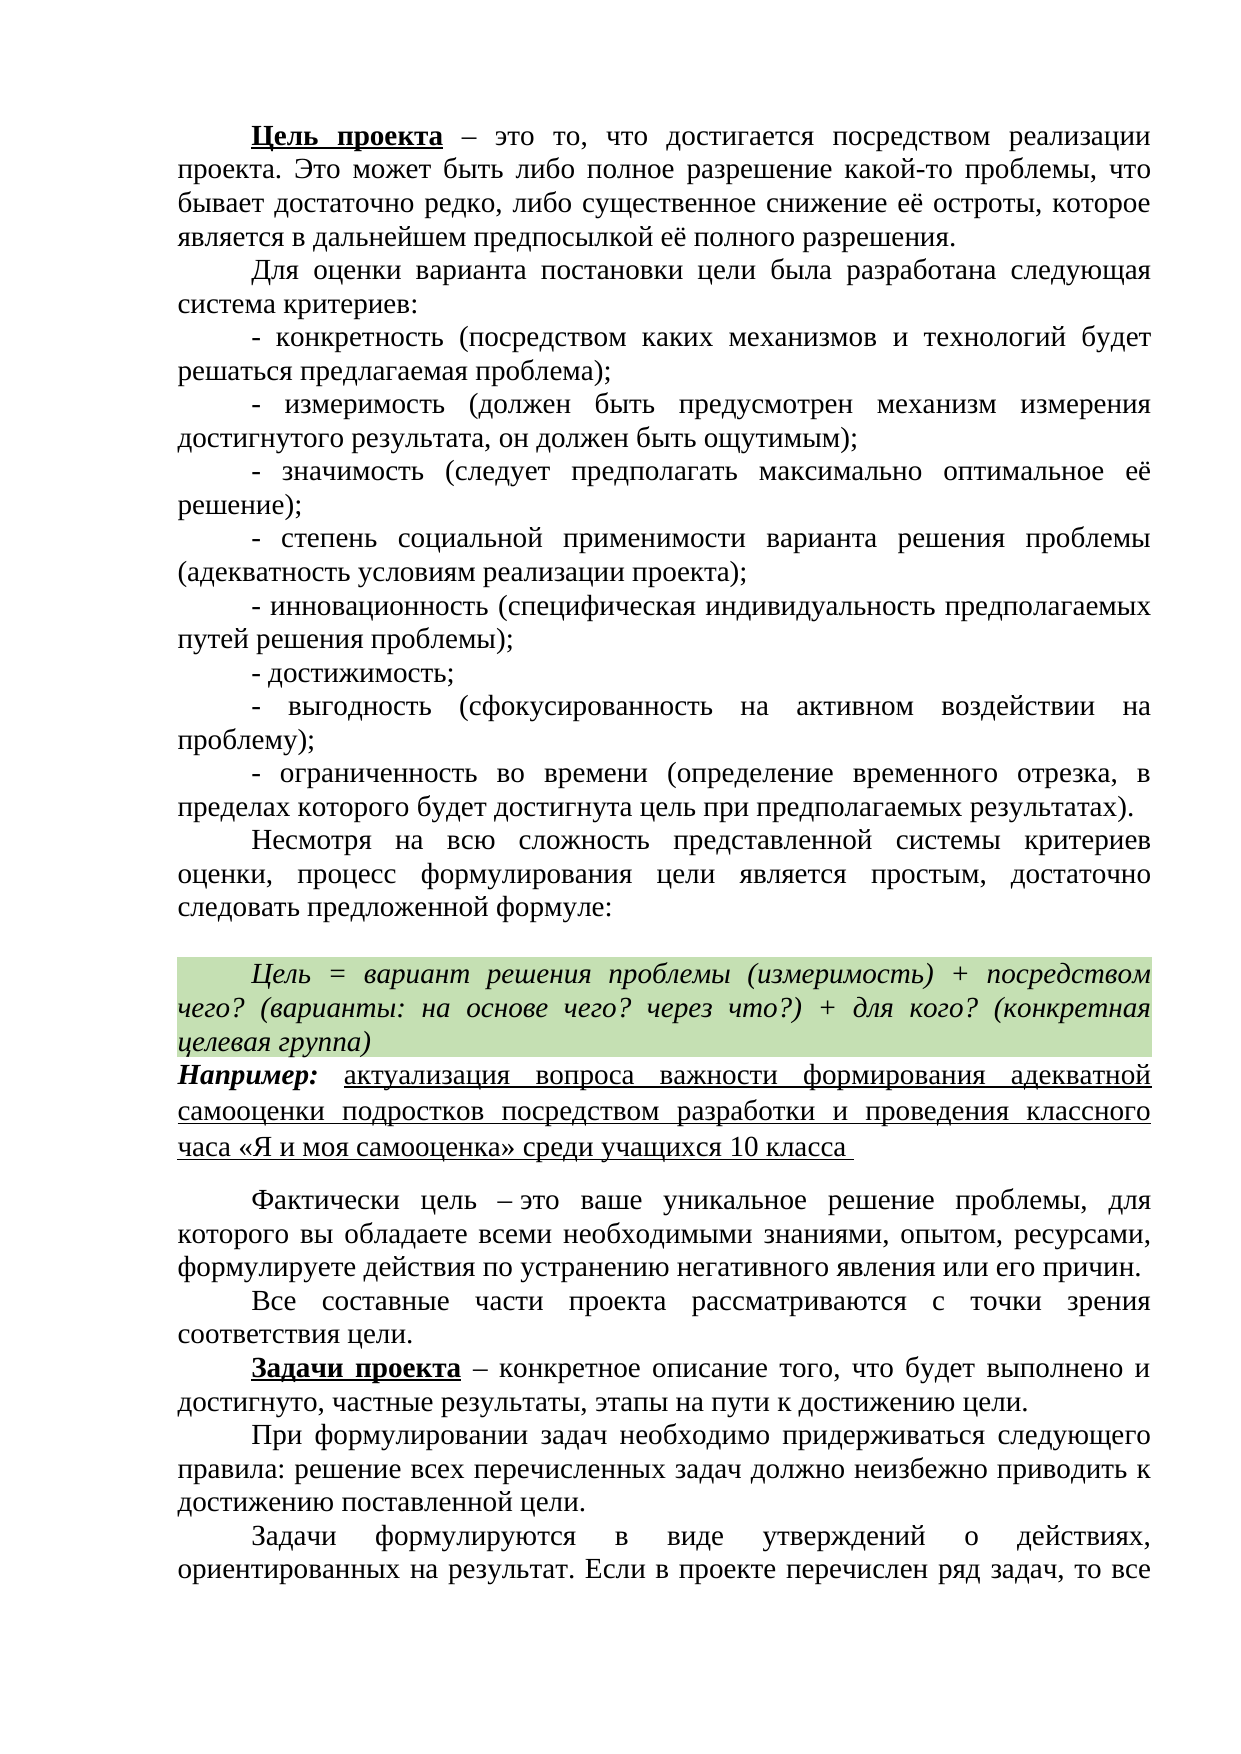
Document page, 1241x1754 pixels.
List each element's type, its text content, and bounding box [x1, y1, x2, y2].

text Для оценки варианта постановки цели была разработана следующая система критериев: [177, 252, 1152, 319]
text - ограниченность во времени (определение временного отрезка, в пределах которого будет достигнута цель при предполагаемых результатах). [177, 755, 1152, 822]
text - значимость (следует предполагать максимально оптимальное её решение); [177, 453, 1152, 521]
text - степень социальной применимости варианта решения проблемы (адекватность условиям реализации проекта); [177, 521, 1152, 588]
text - конкретность (посредством каких механизмов и технологий будет решаться предлагаемая проблема); [177, 319, 1152, 386]
text Задачи проекта – конкретное описание того, что будет выполнено и достигнуто, частные результаты, этапы на пути к достижению цели. [177, 1350, 1152, 1417]
text Например: актуализация вопроса важности формирования адекватной самооценки подростков посредством разработки и проведения классного часа «Я и моя самооценка» среди учащихся 10 класса [177, 1057, 1152, 1163]
text Все составные части проекта рассматриваются с точки зрения соответствия цели. [177, 1283, 1152, 1350]
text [177, 1518, 1152, 1585]
text Несмотря на всю сложность представленной системы критериев оценки, процесс формулирования цели является простым, достаточно следовать предложенной формуле: [177, 822, 1152, 923]
text Цель = вариант решения проблемы (измеримость) + посредством чего? (варианты: на основе чего? через что?) + для кого? (конкретная целевая группа) [177, 957, 1152, 1057]
text Фактически цель – это ваше уникальное решение проблемы, для которого вы обладаете всеми необходимыми знаниями, опытом, ресурсами, формулируете действия по устранению негативного явления или его причин. [177, 1182, 1152, 1283]
text - измеримость (должен быть предусмотрен механизм измерения достигнутого результата, он должен быть ощутимым); [177, 386, 1152, 453]
text - инновационность (специфическая индивидуальность предполагаемых путей решения проблемы); [177, 588, 1152, 655]
text При формулировании задач необходимо придерживаться следующего правила: решение всех перечисленных задач должно неизбежно приводить к достижению поставленной цели. [177, 1417, 1152, 1518]
text - выгодность (сфокусированность на активном воздействии на проблему); [177, 688, 1152, 755]
text Цель проекта – это то, что достигается посредством реализации проекта. Это может быть либо полное разрешение какой-то проблемы, что бывает достаточно редко, либо существенное снижение её остроты, которое является в дальнейшем предпосылкой её полного разрешения. [177, 118, 1152, 252]
text - достижимость; [177, 655, 1152, 688]
